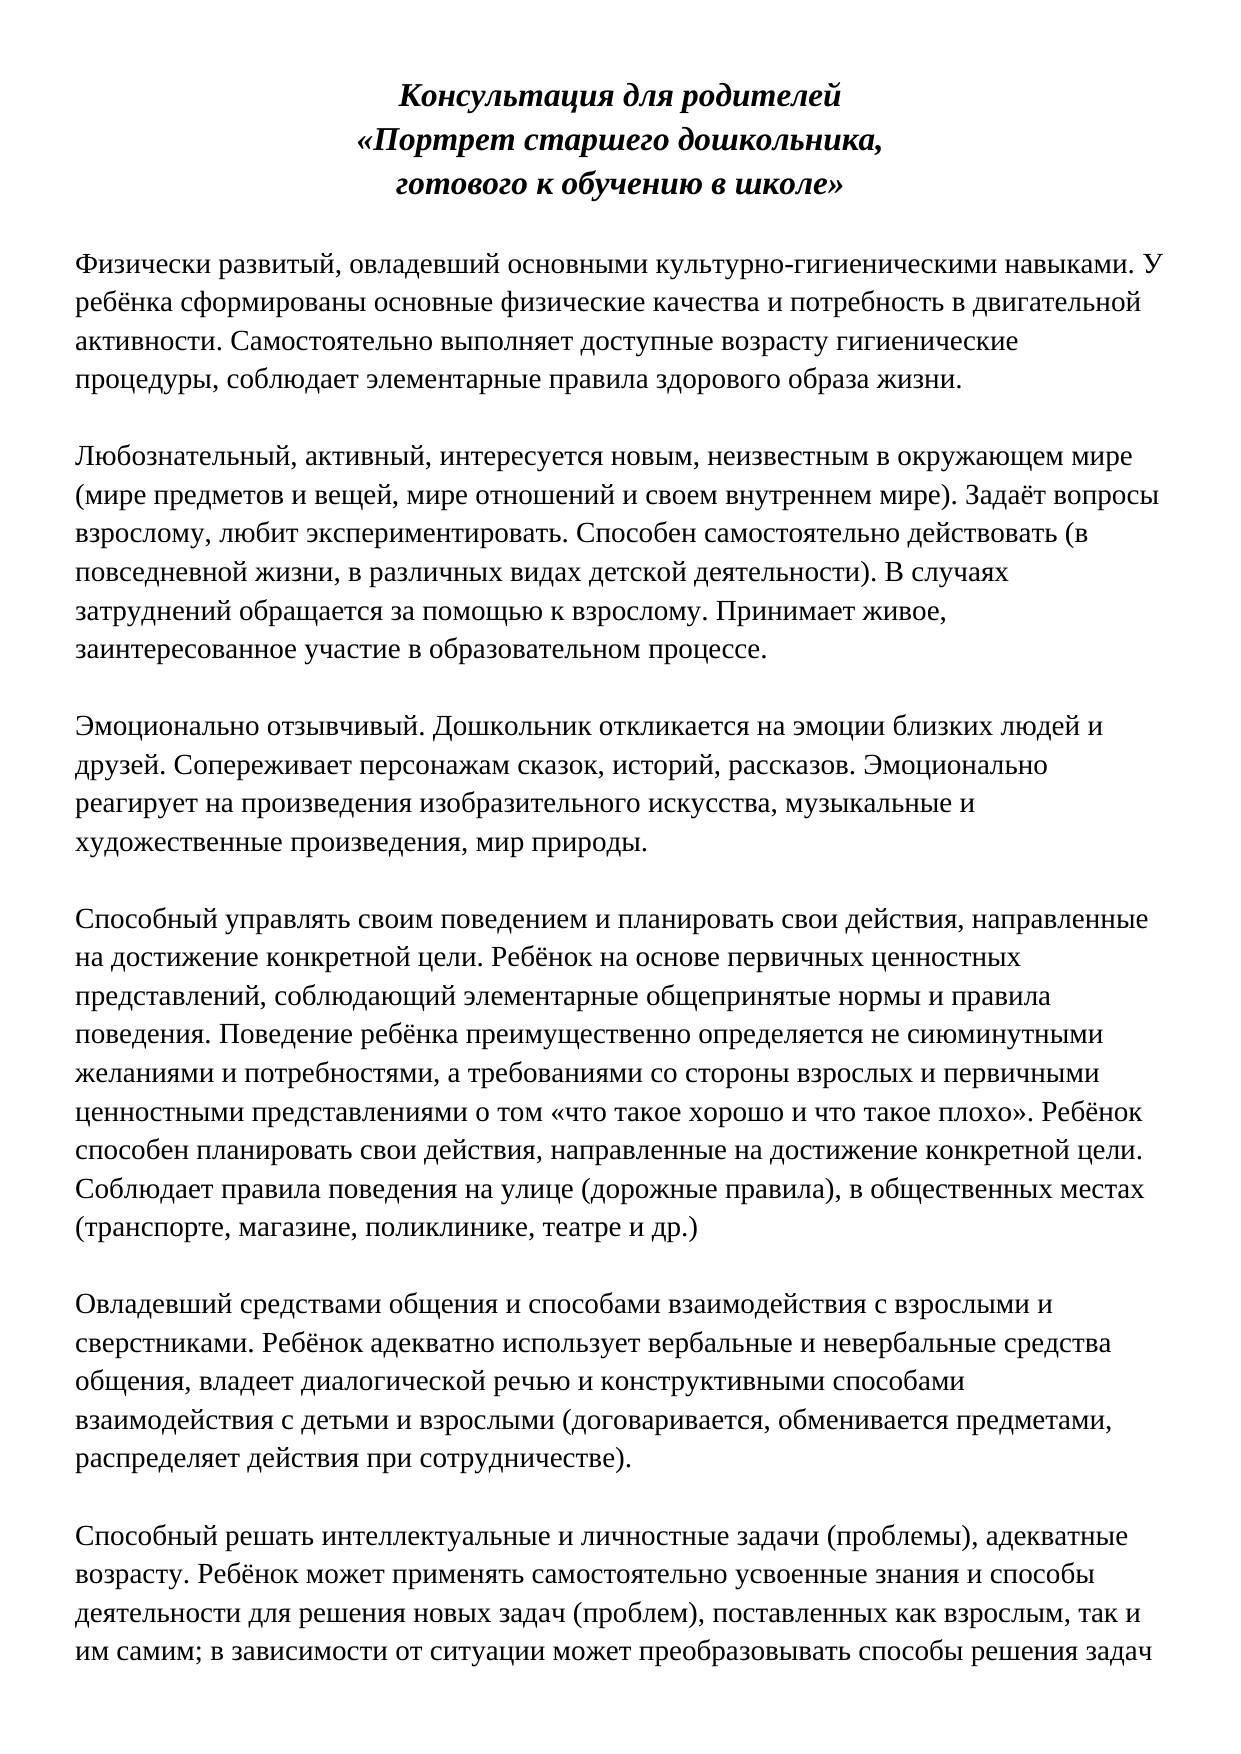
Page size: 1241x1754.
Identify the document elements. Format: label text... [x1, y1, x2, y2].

text готового к обучению в школе» [75, 163, 1165, 201]
text Консультация для родителей [75, 75, 1165, 113]
text Физически развитый, овладевший основными культурно-гигиеническими навыками. У ребёнка сформированы основные физические качества и потребность в двигательной активности. Самостоятельно выполняет доступные возрасту гигиенические процедуры, соблюдает элементарные правила здорового образа жизни. Любознательный, активный, интересуется новым, неизвестным в окружающем мире (мире предметов и вещей, мире отношений и своем внутреннем мире). Задаёт вопросы взрослому, любит экспериментировать. Способен самостоятельно действовать (в повседневной жизни, в различных видах детской деятельности). В случаях затруднений обращается за помощью к взрослому. Принимает живое, заинтересованное участие в образовательном процессе. Эмоционально отзывчивый. Дошкольник откликается на эмоции близких людей и друзей. Сопереживает персонажам сказок, историй, рассказов. Эмоционально реагирует на произведения изобразительного искусства, музыкальные и художественные произведения, мир природы. [75, 207, 1165, 857]
text «Портрет старшего дошкольника, [75, 119, 1165, 157]
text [75, 862, 1165, 1667]
